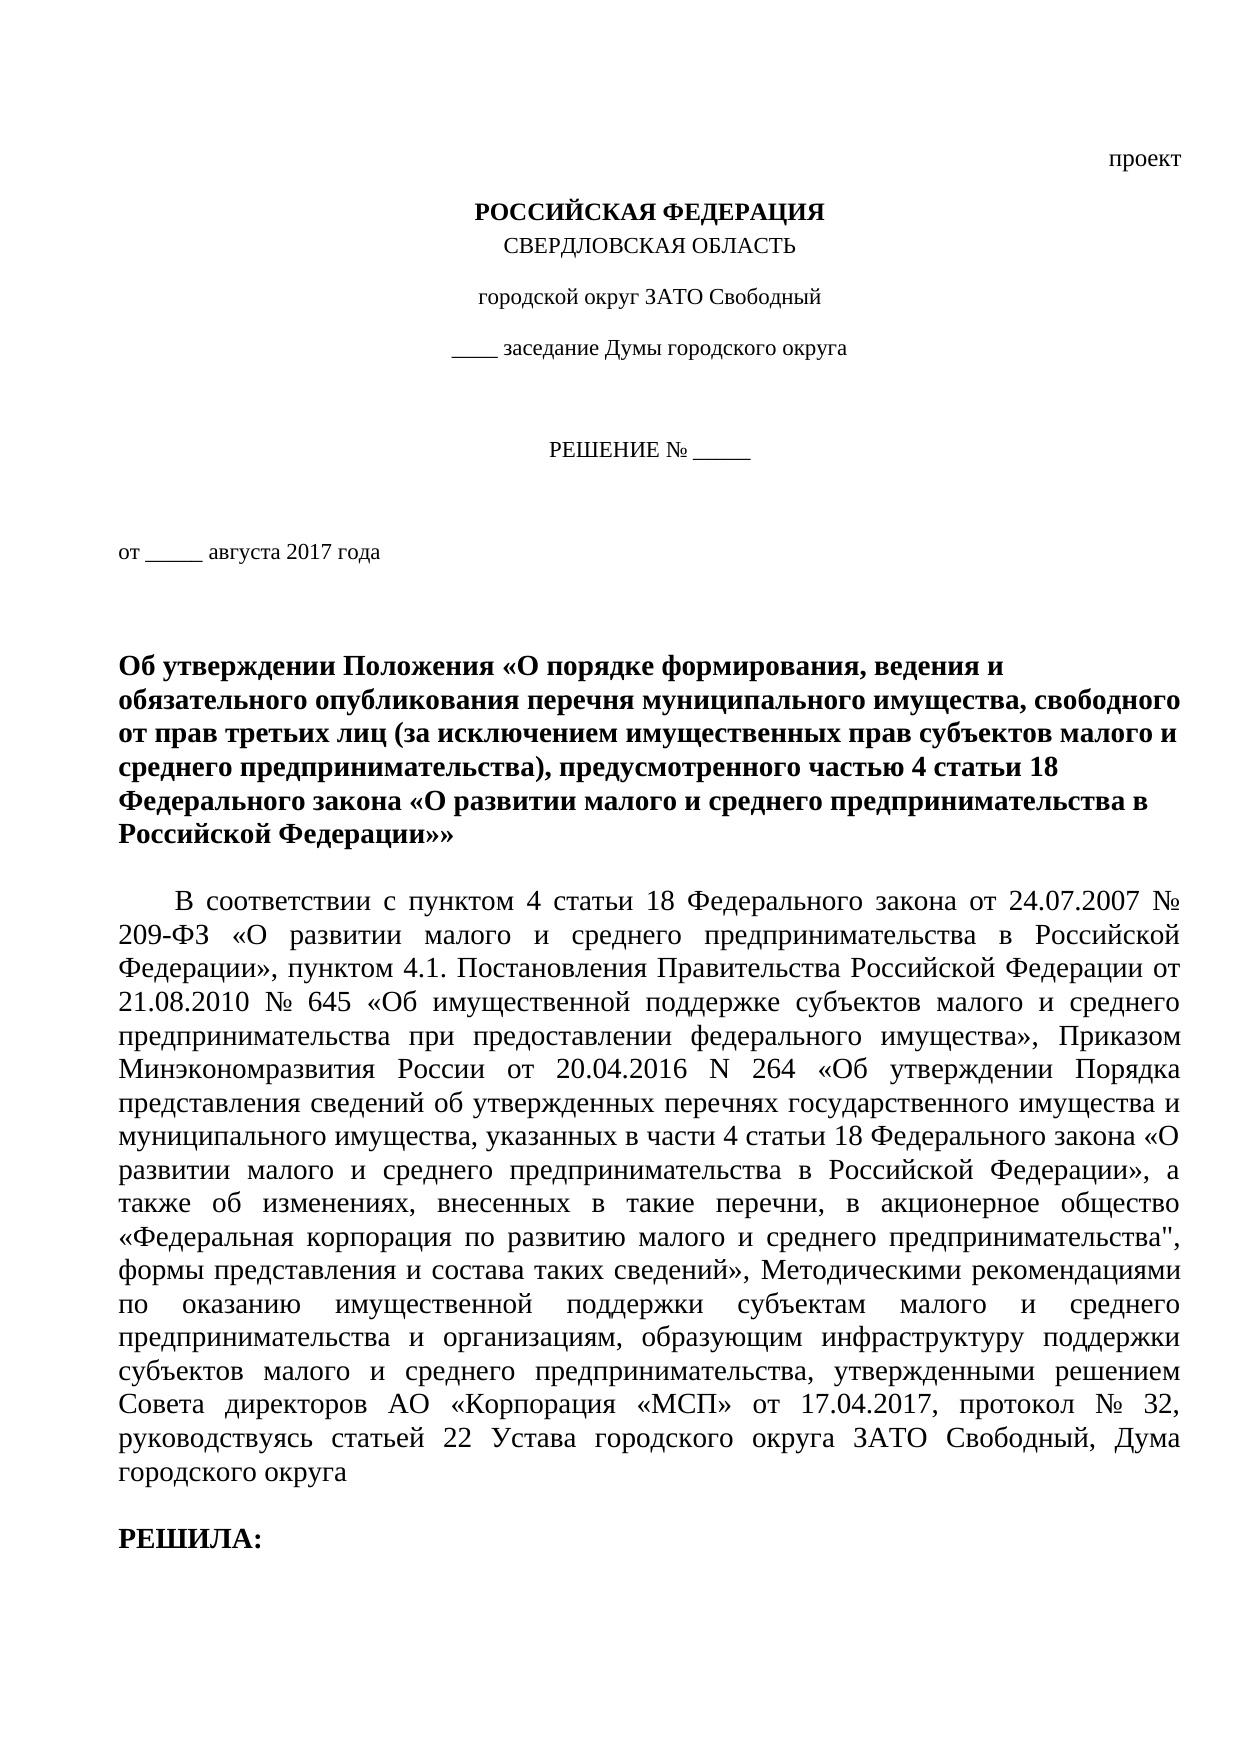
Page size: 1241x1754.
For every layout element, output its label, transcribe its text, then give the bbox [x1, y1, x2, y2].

text городской округ ЗАТО Свободный [118, 283, 1181, 309]
subtitle РОССИЙСКАЯ ФЕДЕРАЦИЯ [118, 197, 1181, 226]
text РЕШИЛА: [118, 1521, 1181, 1554]
text РЕШЕНИЕ № _____ [118, 436, 1181, 462]
text Об утверждении Положения «О порядке формирования, ведения и обязательного опубликования перечня муниципального имущества, свободного от прав третьих лиц (за исключением имущественных прав субъектов малого и среднего предпринимательства), предусмотренного частью 4 статьи 18 Федерального закона «О развитии малого и среднего предпринимательства в Российской Федерации»» [118, 648, 1181, 850]
text СВЕРДЛОВСКАЯ ОБЛАСТЬ [118, 232, 1181, 258]
text ____ заседание Думы городского округа [118, 334, 1181, 360]
subtitle проект [118, 143, 1181, 172]
text от _____ августа 2017 года [118, 538, 1181, 564]
text В соответствии с пунктом 4 статьи 18 Федерального закона от 24.07.2007 № 209-ФЗ «О развитии малого и среднего предпринимательства в Российской Федерации», пунктом 4.1. Постановления Правительства Российской Федерации от 21.08.2010 № 645 «Об имущественной поддержке субъектов малого и среднего предпринимательства при предоставлении федерального имущества», Приказом Минэкономразвития России от 20.04.2016 N 264 «Об утверждении Порядка представления сведений об утвержденных перечнях государственного имущества и муниципального имущества, указанных в части 4 статьи 18 Федерального закона «О развитии малого и среднего предпринимательства в Российской Федерации», а также об изменениях, внесенных в такие перечни, в акционерное общество «Федеральная корпорация по развитию малого и среднего предпринимательства", формы представления и состава таких сведений», Методическими рекомендациями по оказанию имущественной поддержки субъектам малого и среднего предпринимательства и организациям, образующим инфраструктуру поддержки субъектов малого и среднего предпринимательства, утвержденными решением Совета директоров АО «Корпорация «МСП» от 17.04.2017, протокол № 32, руководствуясь статьей 22 Устава городского округа ЗАТО Свободный, Дума городского округа [118, 883, 1181, 1487]
